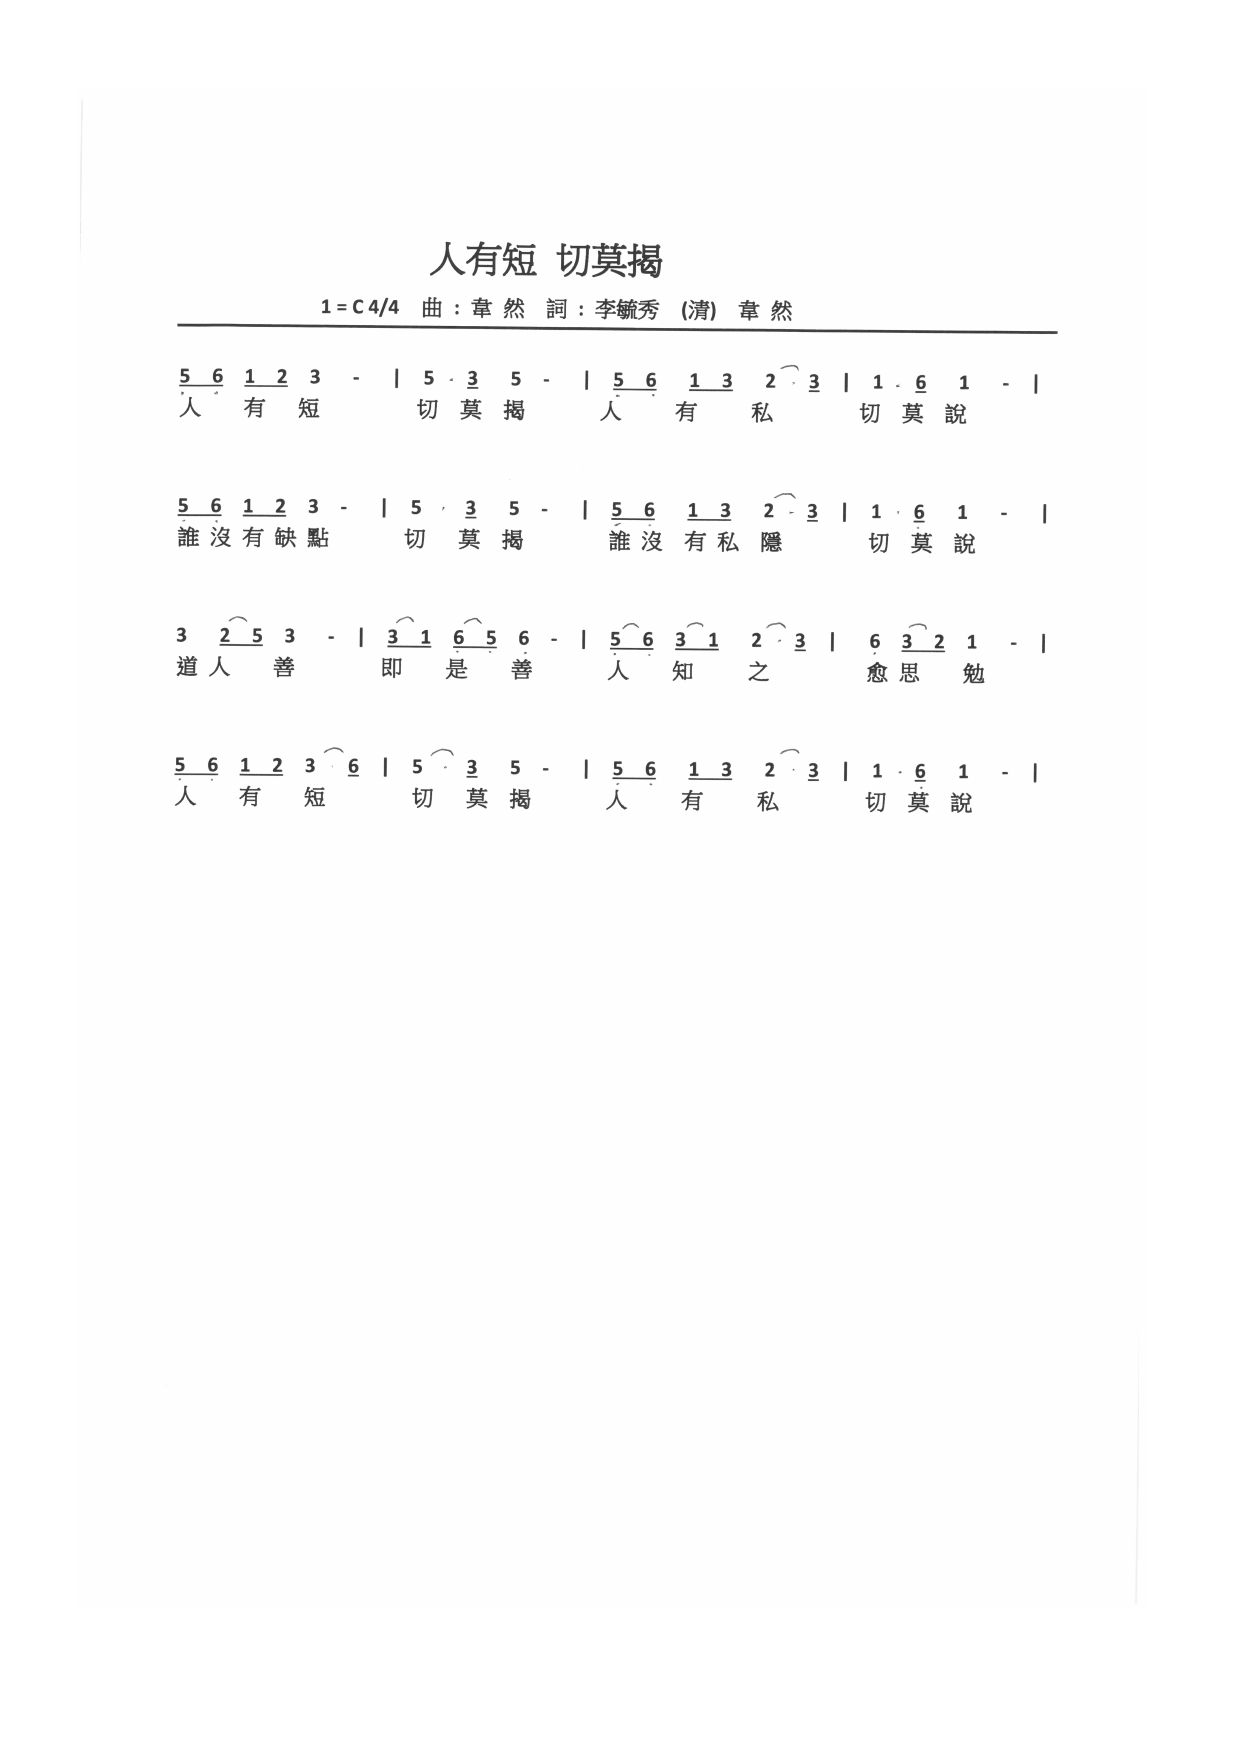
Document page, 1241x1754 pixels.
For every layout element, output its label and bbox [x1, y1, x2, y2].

picture [75, 89, 1149, 1608]
